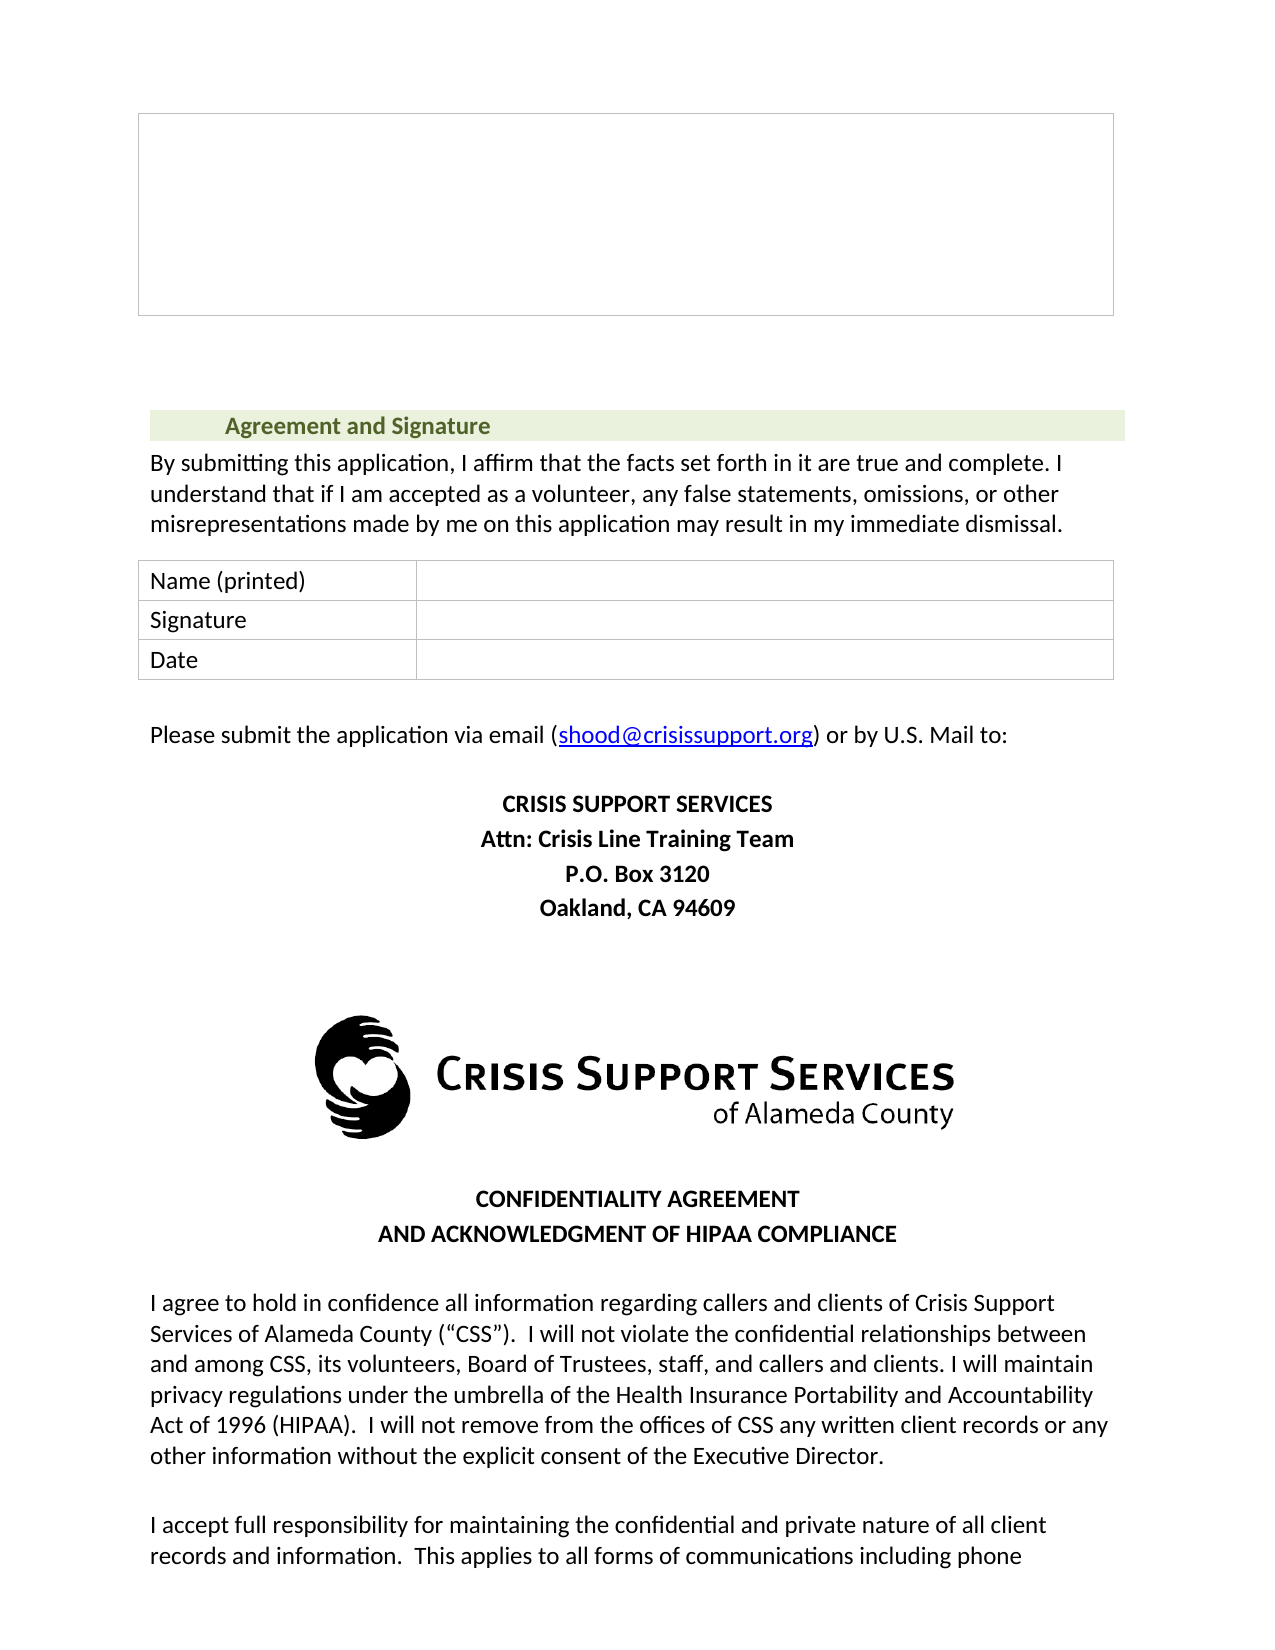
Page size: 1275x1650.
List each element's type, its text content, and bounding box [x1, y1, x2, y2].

picture [312, 996, 963, 1145]
table_cell [417, 601, 1113, 639]
text AND ACKNOWLEDGMENT OF HIPAA COMPLIANCE [150, 1218, 1125, 1249]
text I agree to hold in confidence all information regarding callers and clients of Crisis Support Services of Alameda County (“CSS”). I will not violate the confidential relationships between and among CSS, its volunteers, Board of Trustees, staff, and callers and clients. I will maintain privacy regulations under the umbrella of the Health Insurance Portability and Accountability Act of 1996 (HIPAA). I will not remove from the offices of CSS any written client records or any other information without the explicit consent of the Executive Director. [150, 1287, 1125, 1471]
table_header Name (printed) [139, 561, 416, 599]
table_header [139, 114, 1113, 315]
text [150, 1509, 1125, 1571]
text Oakland, CA 94609 [150, 893, 1125, 923]
text CRISIS SUPPORT SERVICES [150, 788, 1125, 819]
table_cell [417, 640, 1113, 679]
table_cell Date [139, 640, 416, 679]
text CONFIDENTIALITY AGREEMENT [150, 1183, 1125, 1214]
text Attn: Crisis Line Training Team [150, 823, 1125, 854]
subtitle By submitting this application, I affirm that the facts set forth in it are true and complete. I understand that if I am accepted as a volunteer, any false statements, omissions, or other misrepresentations made by me on this application may result in my immediate dismissal. [150, 447, 1125, 539]
table_header [417, 561, 1113, 599]
text P.O. Box 3120 [150, 858, 1125, 888]
text Please submit the application via email (shood@crisissupport.org) or by U.S. Mail to: [150, 719, 1125, 750]
table_cell Signature [139, 601, 416, 639]
subtitle Agreement and Signature [150, 410, 1125, 441]
